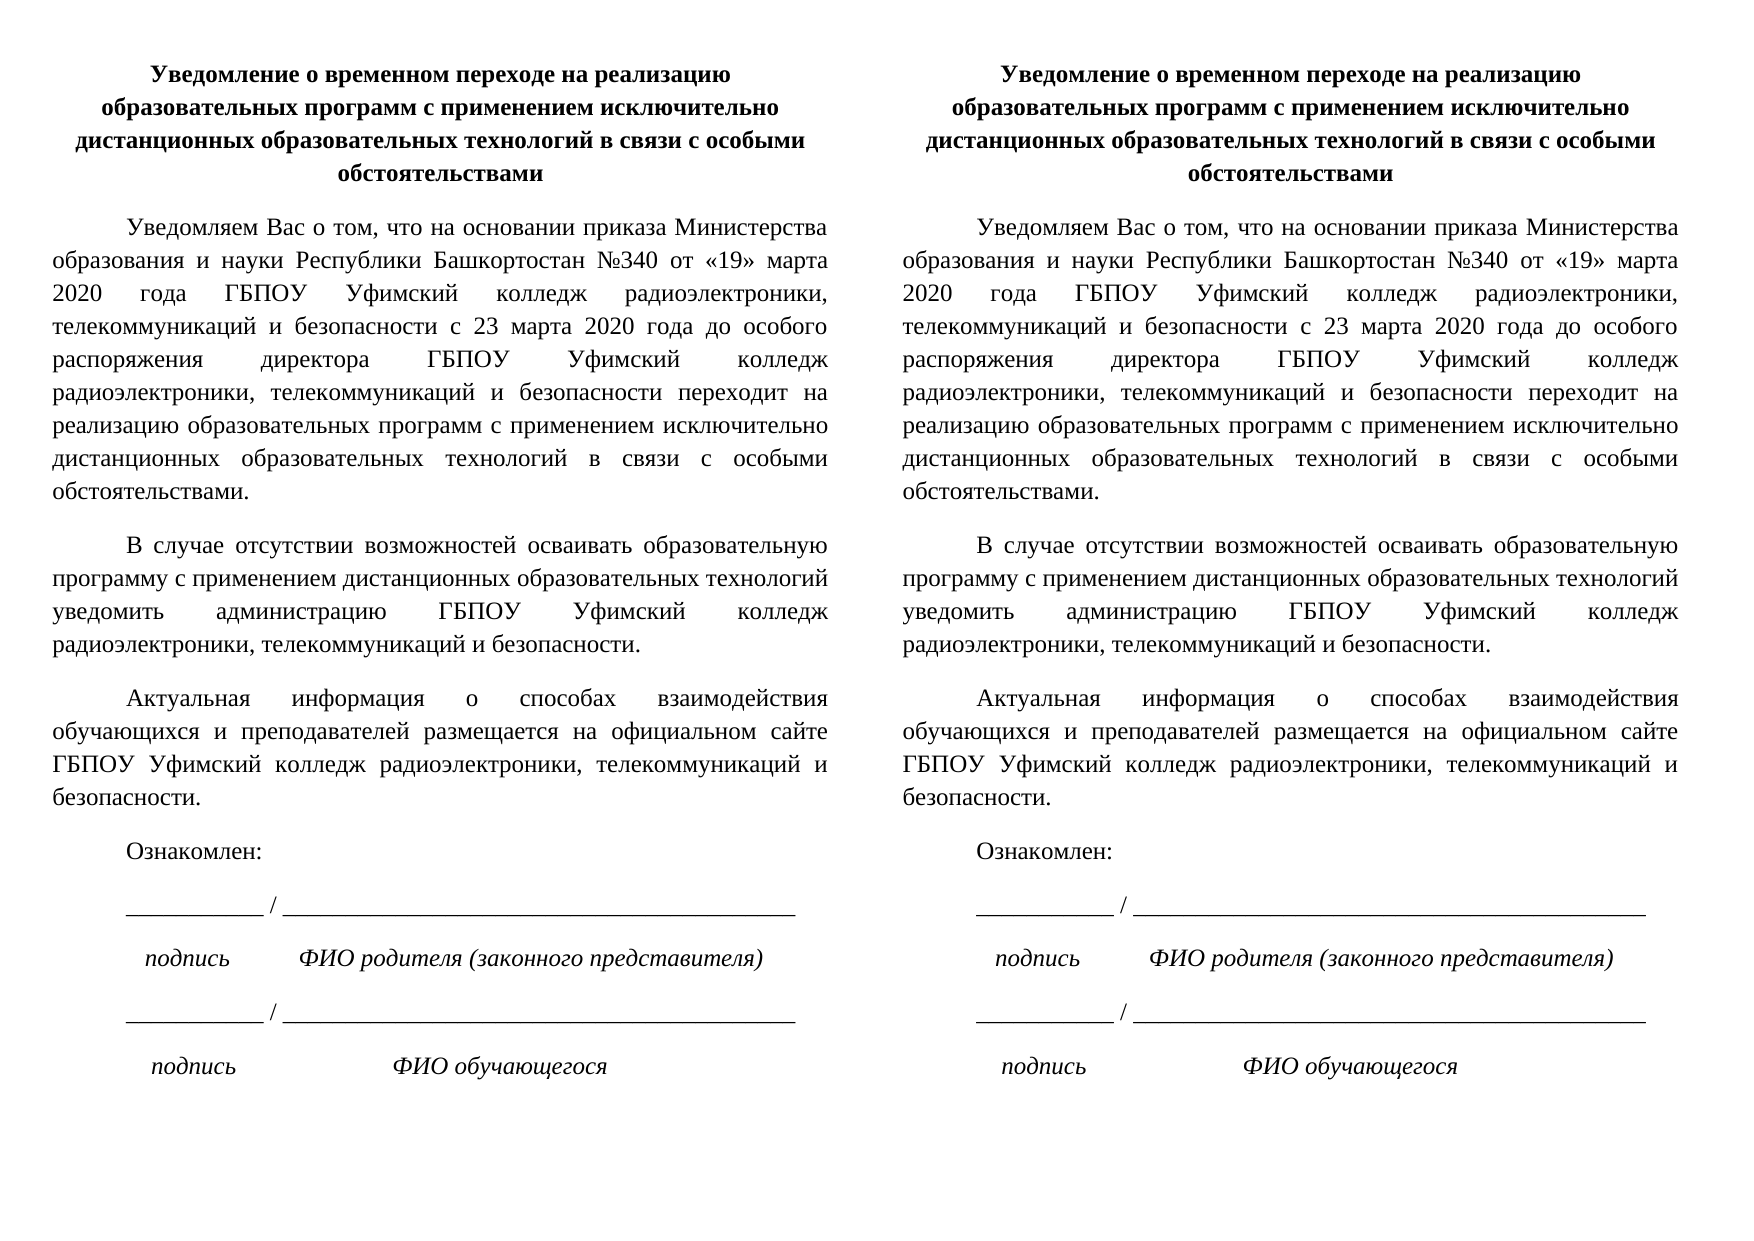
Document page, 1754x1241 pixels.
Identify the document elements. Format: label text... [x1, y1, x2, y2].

text Актуальная информация о способах взаимодействия обучающихся и преподавателей размещается на официальном сайте ГБПОУ Уфимский колледж радиоэлектроники, телекоммуникаций и безопасности. [52, 683, 828, 811]
text Уведомляем Вас о том, что на основании приказа Министерства образования и науки Республики Башкортостан №340 от «19» марта 2020 года ГБПОУ Уфимский колледж радиоэлектроники, телекоммуникаций и безопасности с 23 марта 2020 года до особого распоряжения директора ГБПОУ Уфимский колледж радиоэлектроники, телекоммуникаций и безопасности переходит на реализацию образовательных программ с применением исключительно дистанционных образовательных технологий в связи с особыми обстоятельствами. [902, 212, 1679, 505]
text подпись ФИО родителя (законного представителя) [902, 943, 1679, 972]
text ___________ / _________________________________________ [902, 997, 1679, 1026]
text подпись ФИО обучающегося [902, 1051, 1679, 1080]
text ___________ / _________________________________________ [52, 997, 828, 1026]
text ___________ / _________________________________________ [902, 890, 1679, 918]
text В случае отсутствии возможностей осваивать образовательную программу с применением дистанционных образовательных технологий уведомить администрацию ГБПОУ Уфимский колледж радиоэлектроники, телекоммуникаций и безопасности. [902, 530, 1679, 658]
text подпись ФИО родителя (законного представителя) [52, 943, 828, 972]
text Уведомляем Вас о том, что на основании приказа Министерства образования и науки Республики Башкортостан №340 от «19» марта 2020 года ГБПОУ Уфимский колледж радиоэлектроники, телекоммуникаций и безопасности с 23 марта 2020 года до особого распоряжения директора ГБПОУ Уфимский колледж радиоэлектроники, телекоммуникаций и безопасности переходит на реализацию образовательных программ с применением исключительно дистанционных образовательных технологий в связи с особыми обстоятельствами. [52, 212, 828, 505]
text подпись ФИО обучающегося [52, 1051, 828, 1080]
text Ознакомлен: [902, 836, 1679, 864]
text Уведомление о временном переходе на реализацию образовательных программ с применением исключительно дистанционных образовательных технологий в связи с особыми обстоятельствами [52, 59, 828, 187]
text Уведомление о временном переходе на реализацию образовательных программ с применением исключительно дистанционных образовательных технологий в связи с особыми обстоятельствами [902, 59, 1679, 187]
text Ознакомлен: [52, 836, 828, 864]
text ___________ / _________________________________________ [52, 890, 828, 918]
text В случае отсутствии возможностей осваивать образовательную программу с применением дистанционных образовательных технологий уведомить администрацию ГБПОУ Уфимский колледж радиоэлектроники, телекоммуникаций и безопасности. [52, 530, 828, 658]
text Актуальная информация о способах взаимодействия обучающихся и преподавателей размещается на официальном сайте ГБПОУ Уфимский колледж радиоэлектроники, телекоммуникаций и безопасности. [902, 683, 1679, 811]
